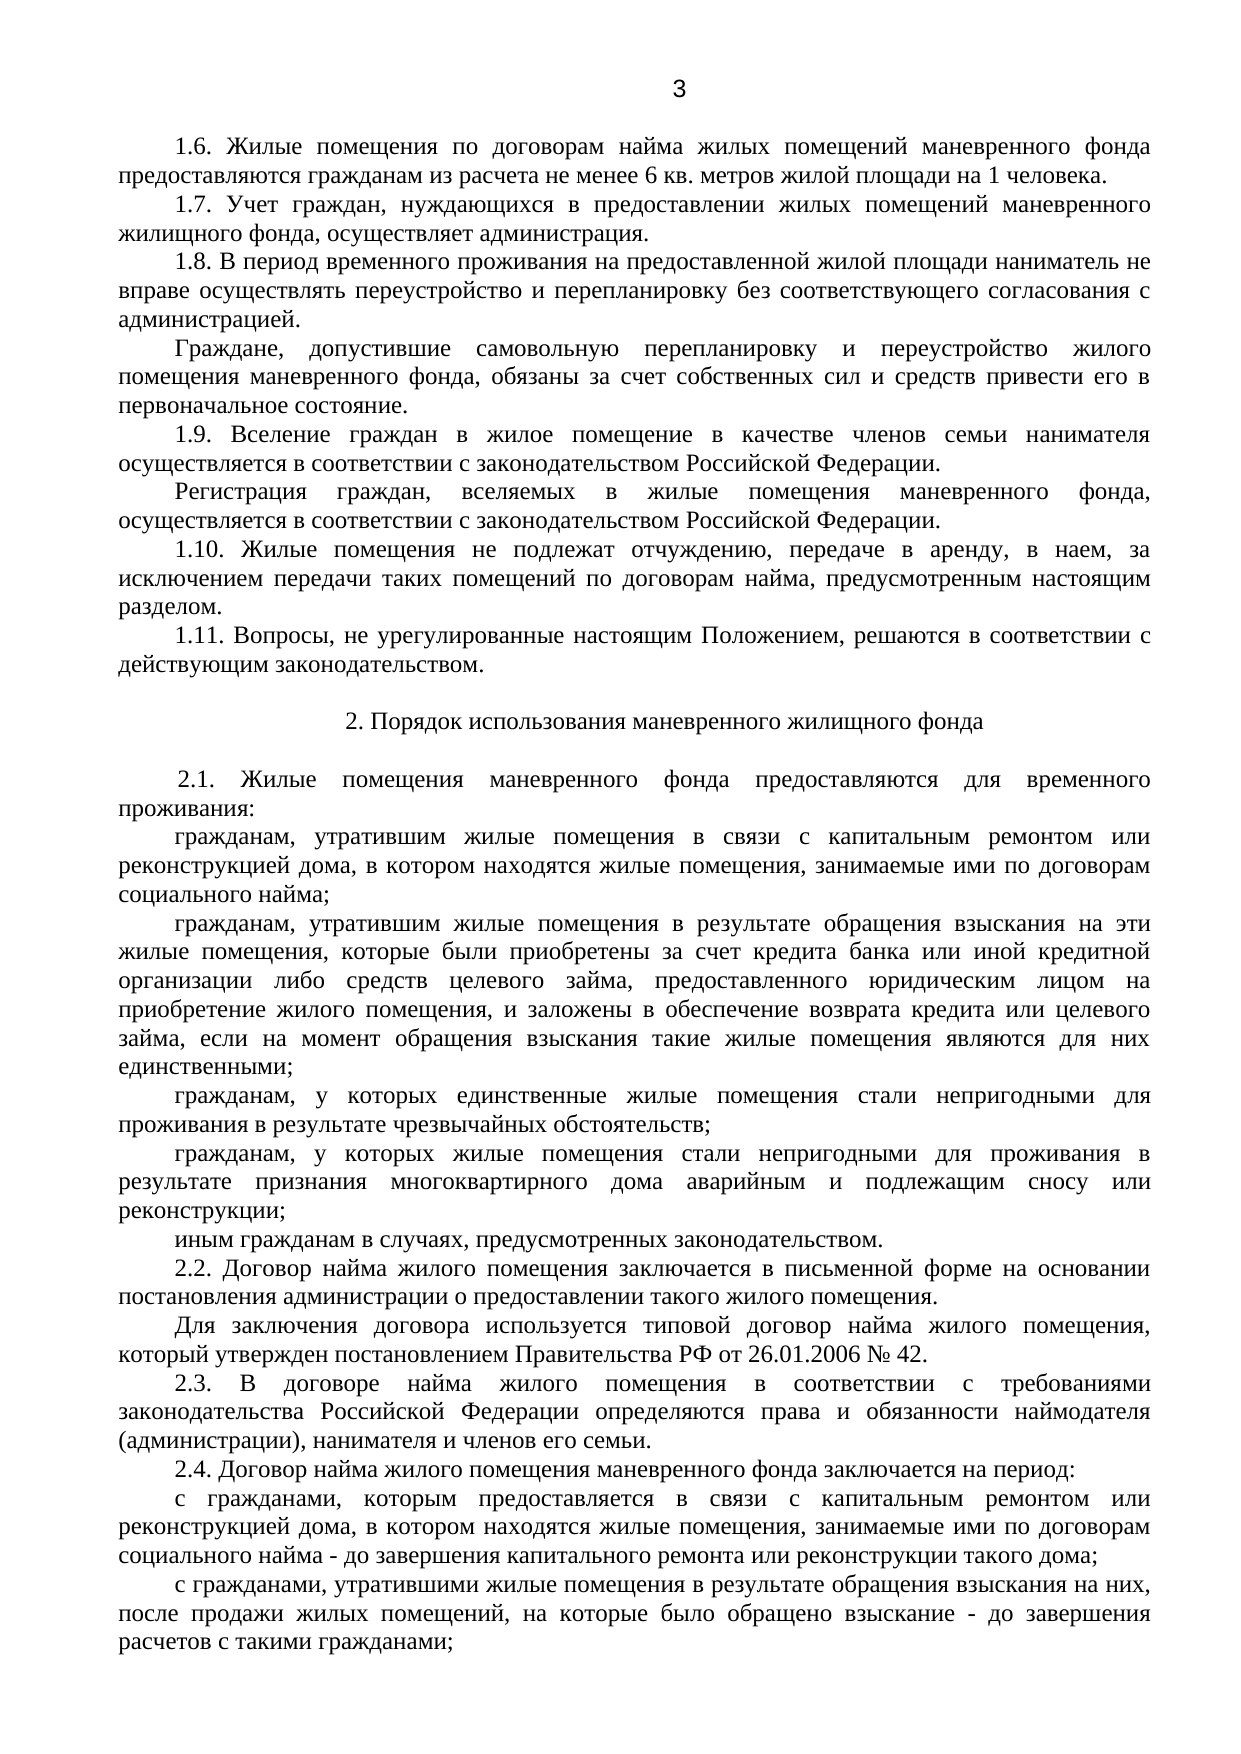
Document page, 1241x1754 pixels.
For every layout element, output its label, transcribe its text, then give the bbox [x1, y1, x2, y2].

text 2. Порядок использования маневренного жилищного фонда [118, 706, 1152, 735]
text с гражданами, утратившими жилые помещения в результате обращения взыскания на них, после продажи жилых помещений, на которые было обращено взыскание - до завершения расчетов с такими гражданами; [118, 1569, 1152, 1655]
text 1.11. Вопросы, не урегулированные настоящим Положением, решаются в соответствии с действующим законодательством. [118, 620, 1152, 678]
text Для заключения договора используется типовой договор найма жилого помещения, который утвержден постановлением Правительства РФ от 26.01.2006 № 42. [118, 1310, 1152, 1368]
text 2.3. В договоре найма жилого помещения в соответствии с требованиями законодательства Российской Федерации определяются права и обязанности наймодателя (администрации), нанимателя и членов его семьи. [118, 1368, 1152, 1454]
text 1.7. Учет граждан, нуждающихся в предоставлении жилых помещений маневренного жилищного фонда, осуществляет администрация. [118, 189, 1152, 246]
text с гражданами, которым предоставляется в связи с капитальным ремонтом или реконструкцией дома, в котором находятся жилые помещения, занимаемые ими по договорам социального найма - до завершения капитального ремонта или реконструкции такого дома; [118, 1483, 1152, 1569]
text гражданам, утратившим жилые помещения в связи с капитальным ремонтом или реконструкцией дома, в котором находятся жилые помещения, занимаемые ими по договорам социального найма; [118, 821, 1152, 908]
text Граждане, допустившие самовольную перепланировку и переустройство жилого помещения маневренного фонда, обязаны за счет собственных сил и средств привести его в первоначальное состояние. [118, 333, 1152, 419]
text гражданам, утратившим жилые помещения в результате обращения взыскания на эти жилые помещения, которые были приобретены за счет кредита банка или иной кредитной организации либо средств целевого займа, предоставленного юридическим лицом на приобретение жилого помещения, и заложены в обеспечение возврата кредита или целевого займа, если на момент обращения взыскания такие жилые помещения являются для них единственными; [118, 908, 1152, 1080]
text 1.8. В период временного проживания на предоставленной жилой площади наниматель не вправе осуществлять переустройство и перепланировку без соответствующего согласования с администрацией. [118, 246, 1152, 333]
text иным гражданам в случаях, предусмотренных законодательством. [118, 1224, 1152, 1253]
text 1.10. Жилые помещения не подлежат отчуждению, передаче в аренду, в наем, за исключением передачи таких помещений по договорам найма, предусмотренным настоящим разделом. [118, 534, 1152, 620]
text 2.2. Договор найма жилого помещения заключается в письменной форме на основании постановления администрации о предоставлении такого жилого помещения. [118, 1253, 1152, 1310]
text гражданам, у которых жилые помещения стали непригодными для проживания в результате признания многоквартирного дома аварийным и подлежащим сносу или реконструкции; [118, 1138, 1152, 1224]
text 2.1. Жилые помещения маневренного фонда предоставляются для временного проживания: [118, 764, 1152, 821]
text гражданам, у которых единственные жилые помещения стали непригодными для проживания в результате чрезвычайных обстоятельств; [118, 1080, 1152, 1138]
text 1.9. Вселение граждан в жилое помещение в качестве членов семьи нанимателя осуществляется в соответствии с законодательством Российской Федерации. [118, 419, 1152, 476]
text 2.4. Договор найма жилого помещения маневренного фонда заключается на период: [118, 1454, 1152, 1483]
text 1.6. Жилые помещения по договорам найма жилых помещений маневренного фонда предоставляются гражданам из расчета не менее 6 кв. метров жилой площади на 1 человека. [118, 131, 1152, 189]
text Регистрация граждан, вселяемых в жилые помещения маневренного фонда, осуществляется в соответствии с законодательством Российской Федерации. [118, 476, 1152, 534]
